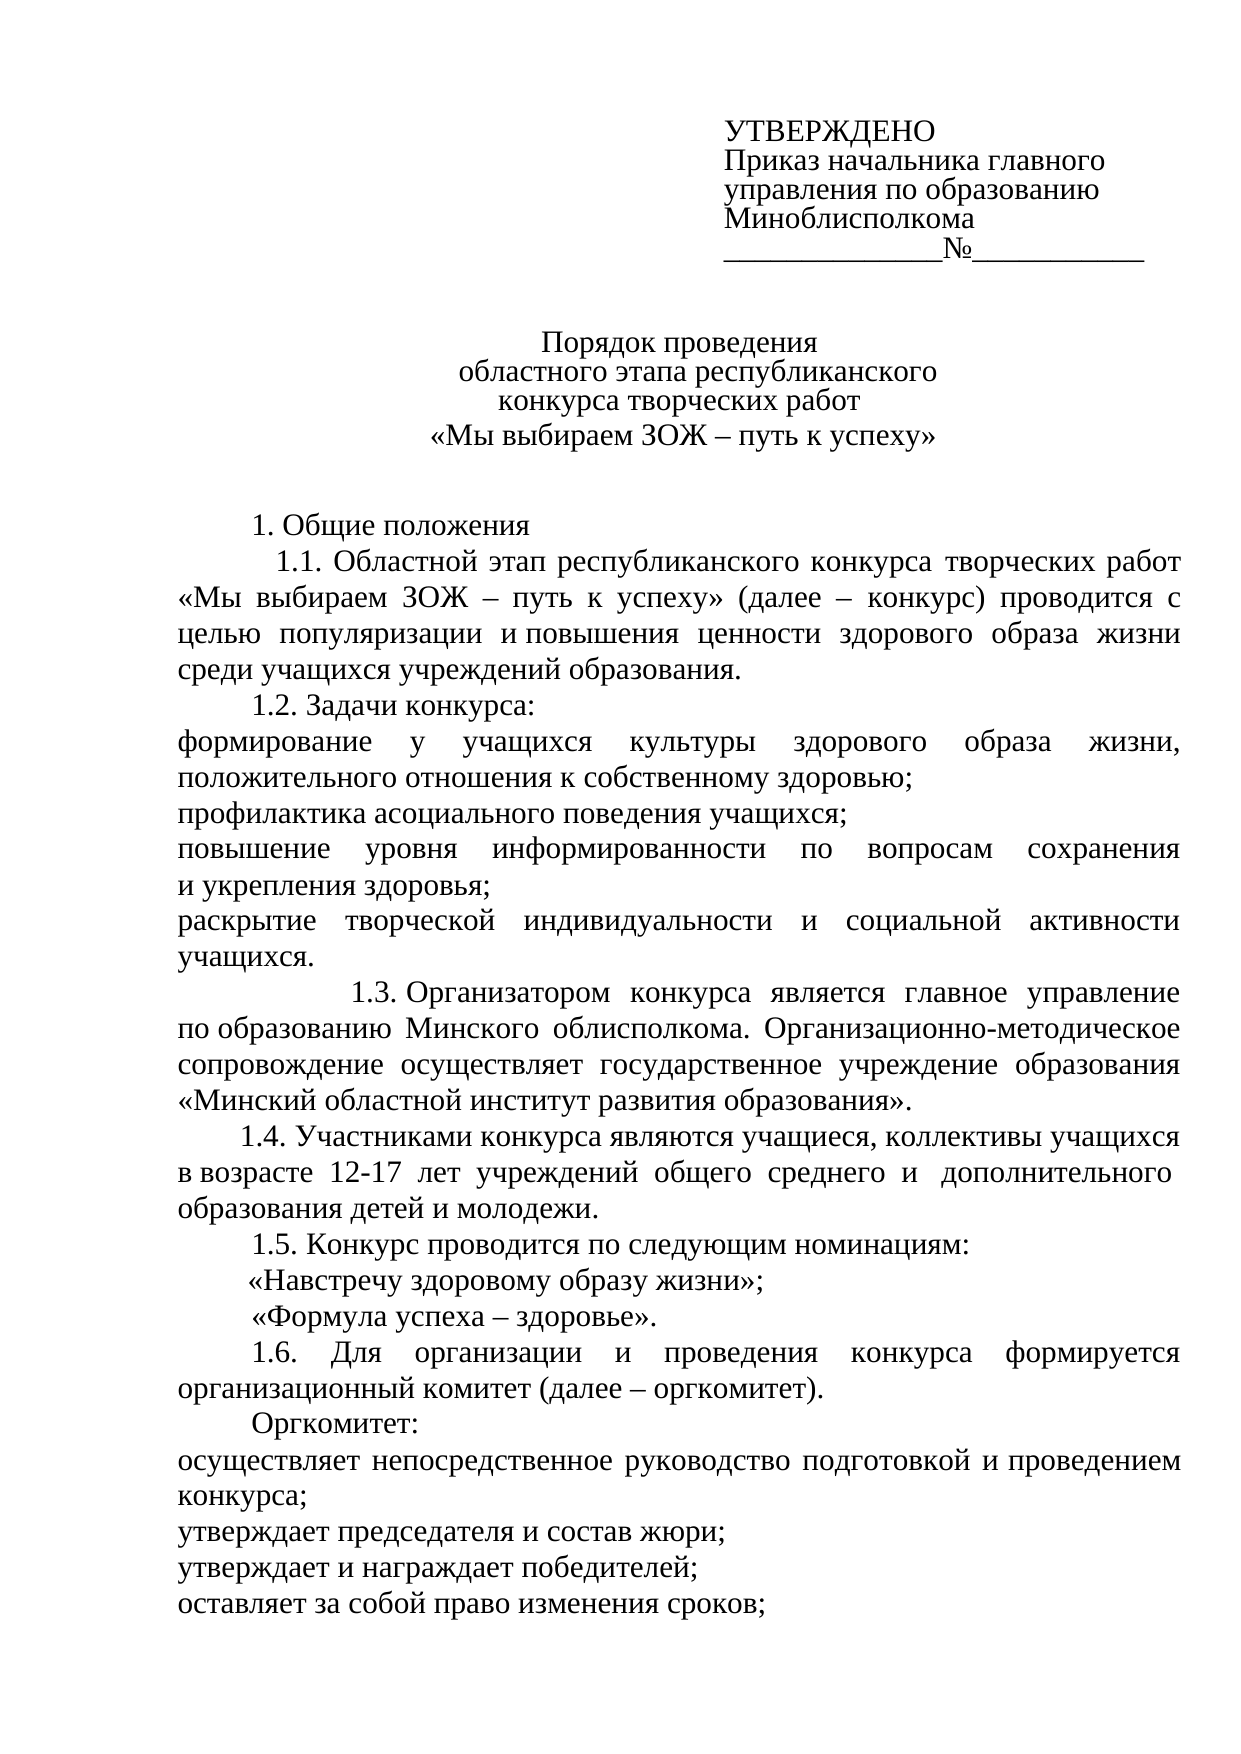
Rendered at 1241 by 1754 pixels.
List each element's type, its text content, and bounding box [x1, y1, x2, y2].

text 1.1. Областной этап республиканского конкурса творческих работ «Мы выбираем ЗОЖ – путь к успеху» (далее – конкурс) проводится с целью популяризации и повышения ценности здорового образа жизни среди учащихся учреждений образования. [177, 542, 1181, 686]
text профилактика асоциального поведения учащихся; [177, 794, 1181, 830]
text Оргкомитет: [177, 1405, 1181, 1441]
text «Формула успеха – здоровье». [177, 1297, 1181, 1333]
text областного этапа республиканского [177, 358, 1211, 387]
text 1.5. Конкурс проводится по следующим номинациям: [177, 1225, 1181, 1261]
text 1.3. Организатором конкурса является главное управление по образованию Минского облисполкома. Организационно-методическое сопровождение осуществляет государственное учреждение образования «Минский областной институт развития образования». [177, 973, 1181, 1117]
text оставляет за собой право изменения сроков; [177, 1584, 1181, 1620]
text раскрытие творческой индивидуальности и социальной активности учащихся. [177, 902, 1181, 973]
text «Мы выбираем ЗОЖ – путь к успеху» [177, 417, 1181, 452]
text 1.6. Для организации и проведения конкурса формируется организационный комитет (далее – оргкомитет). [177, 1333, 1181, 1405]
text повышение уровня информированности по вопросам сохранения и укрепления здоровья; [177, 830, 1181, 902]
text «Навстречу здоровому образу жизни»; [177, 1261, 1181, 1297]
text осуществляет непосредственное руководство подготовкой и проведением конкурса; [177, 1441, 1181, 1513]
text утверждает и награждает победителей; [177, 1548, 1181, 1584]
text УТВЕРЖДЕНО [723, 118, 1181, 147]
text 1. Общие положения [177, 506, 1181, 542]
text Порядок проведения [177, 329, 1181, 358]
text Приказ начальника главного управления по образованию Миноблисполкома [723, 147, 1181, 235]
text формирование у учащихся культуры здорового образа жизни, положительного отношения к собственному здоровью; [177, 722, 1181, 794]
text 1.4. Участниками конкурса являются учащиеся, коллективы учащихся в возрасте 12-17 лет учреждений общего среднего и дополнительного образования детей и молодежи. [177, 1117, 1196, 1225]
text утверждает председателя и состав жюри; [177, 1513, 1181, 1548]
text конкурса творческих работ [177, 387, 1181, 417]
text 1.2. Задачи конкурса: [177, 686, 1181, 722]
text ______________№___________ [177, 235, 1181, 264]
